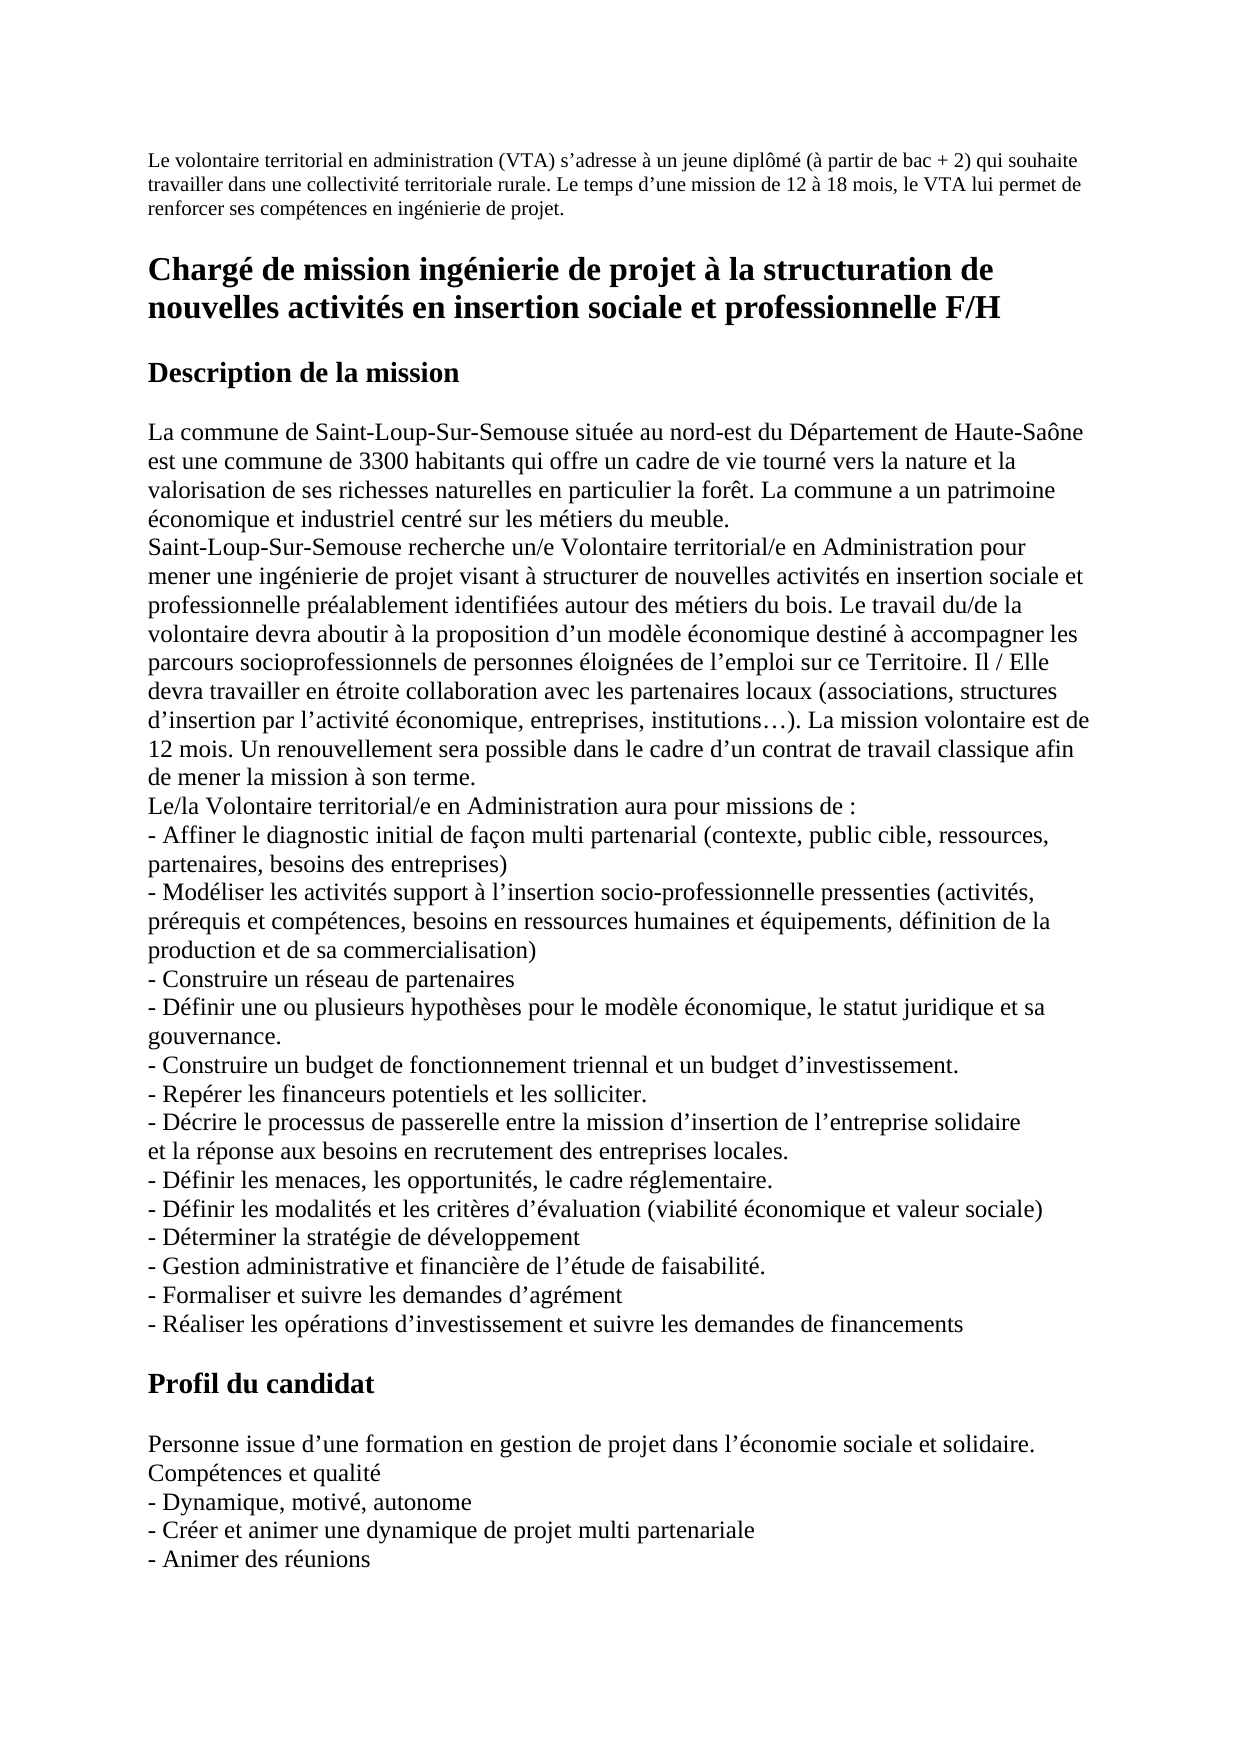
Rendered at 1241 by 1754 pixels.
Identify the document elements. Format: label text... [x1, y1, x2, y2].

text La commune de Saint-Loup-Sur-Semouse située au nord-est du Département de Haute-Saône est une commune de 3300 habitants qui offre un cadre de vie tourné vers la nature et la valorisation de ses richesses naturelles en particulier la forêt. La commune a un patrimoine économique et industriel centré sur les métiers du meuble. Saint-Loup-Sur-Semouse recherche un/e Volontaire territorial/e en Administration pour mener une ingénierie de projet visant à structurer de nouvelles activités en insertion sociale et professionnelle préalablement identifiées autour des métiers du bois. Le travail du/de la volontaire devra aboutir à la proposition d’un modèle économique destiné à accompagner les parcours socioprofessionnels de personnes éloignées de l’emploi sur ce Territoire. Il / Elle devra travailler en étroite collaboration avec les partenaires locaux (associations, structures d’insertion par l’activité économique, entreprises, institutions…). La mission volontaire est de 12 mois. Un renouvellement sera possible dans le cadre d’un contrat de travail classique afin de mener la mission à son terme. Le/la Volontaire territorial/e en Administration aura pour missions de : - Affiner le diagnostic initial de façon multi partenarial (contexte, public cible, ressources, partenaires, besoins des entreprises) - Modéliser les activités support à l’insertion socio-professionnelle pressenties (activités, prérequis et compétences, besoins en ressources humaines et équipements, définition de la production et de sa commercialisation) - Construire un réseau de partenaires - Définir une ou plusieurs hypothèses pour le modèle économique, le statut juridique et sa gouvernance. - Construire un budget de fonctionnement triennal et un budget d’investissement. - Repérer les financeurs potentiels et les solliciter. - Décrire le processus de passerelle entre la mission d’insertion de l’entreprise solidaire et la réponse aux besoins en recrutement des entreprises locales. - Définir les menaces, les opportunités, le cadre réglementaire. - Définir les modalités et les critères d’évaluation (viabilité économique et valeur sociale) - Déterminer la stratégie de développement - Gestion administrative et financière de l’étude de faisabilité. - Formaliser et suivre les demandes d’agrément - Réaliser les opérations d’investissement et suivre les demandes de financements [148, 417, 1093, 1337]
text Description de la mission [148, 355, 1093, 388]
text Chargé de mission ingénierie de projet à la structuration de nouvelles activités en insertion sociale et professionnelle F/H [148, 249, 1093, 326]
text Profil du candidat [148, 1367, 1093, 1400]
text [148, 1429, 1093, 1573]
text Le volontaire territorial en administration (VTA) s’adresse à un jeune diplômé (à partir de bac + 2) qui souhaite travailler dans une collectivité territoriale rurale. Le temps d’une mission de 12 à 18 mois, le VTA lui permet de renforcer ses compétences en ingénierie de projet. [148, 148, 1093, 220]
